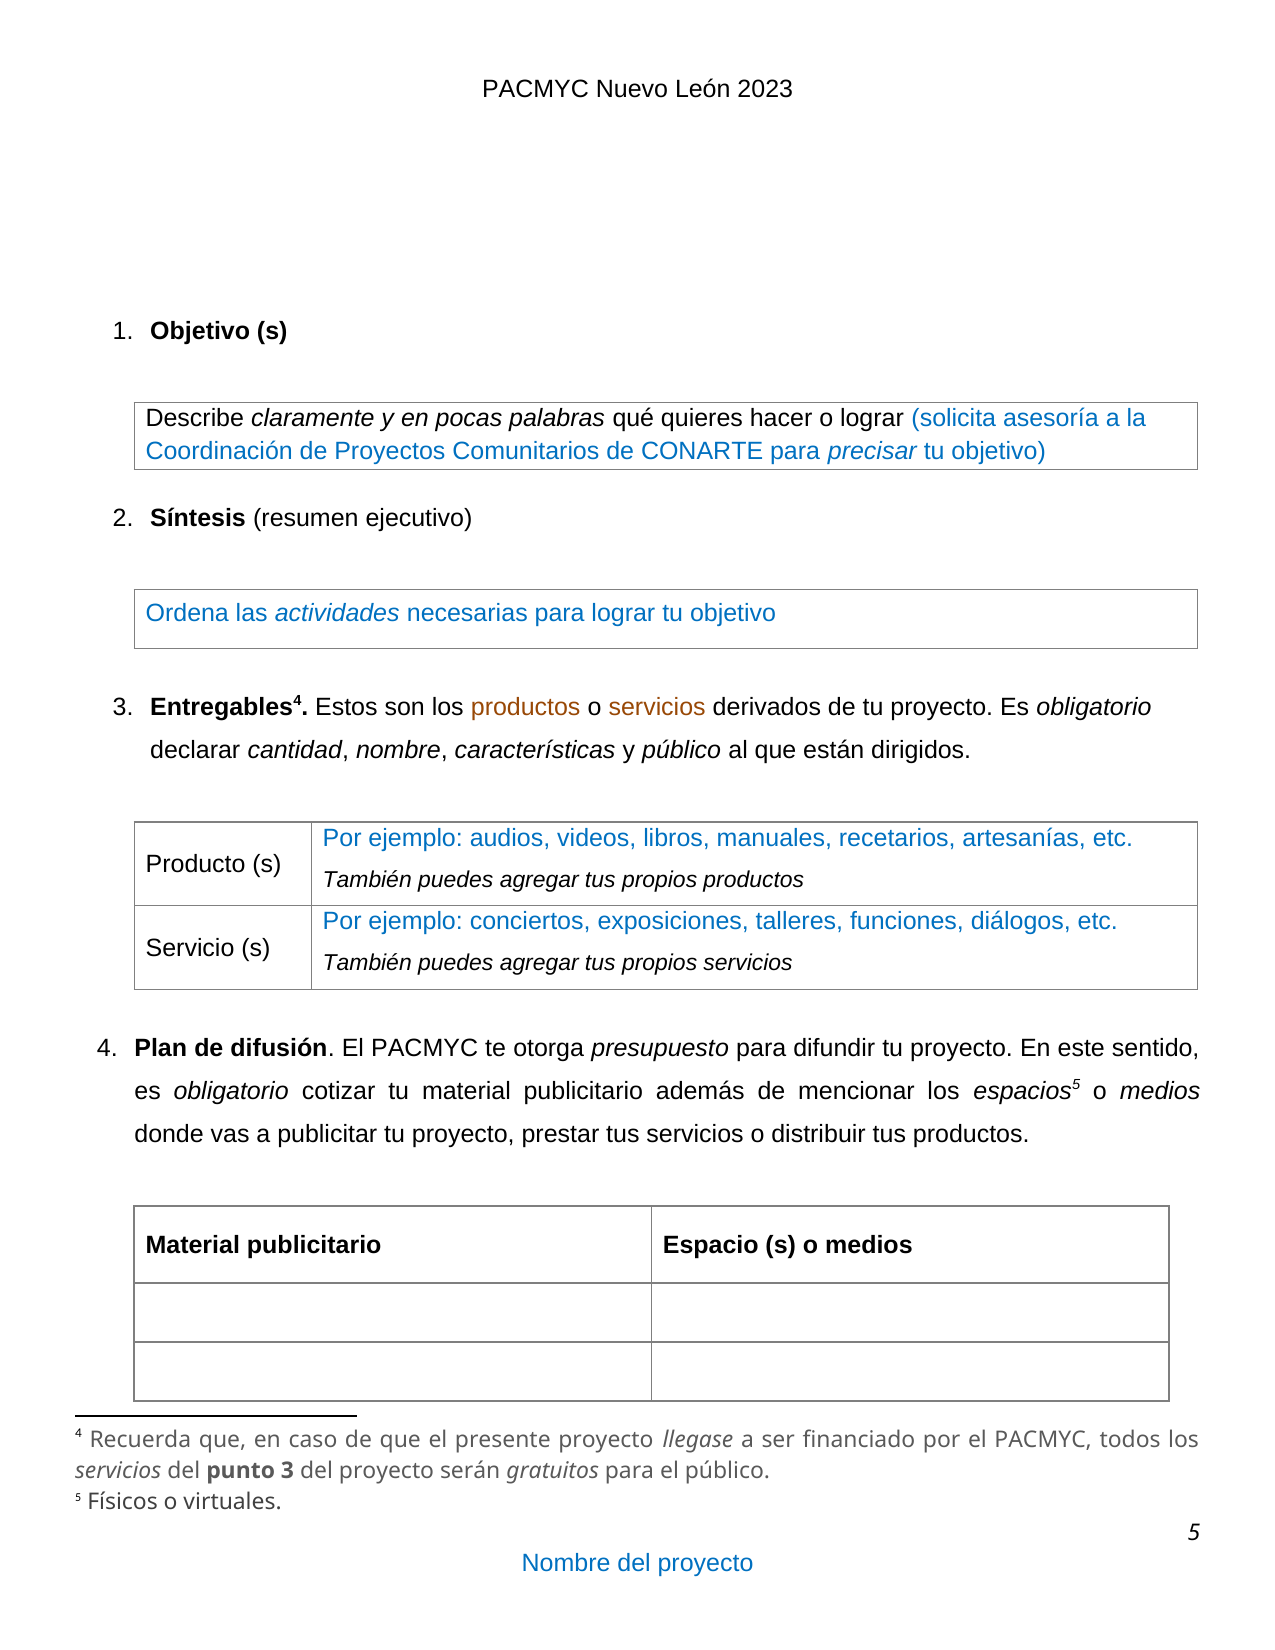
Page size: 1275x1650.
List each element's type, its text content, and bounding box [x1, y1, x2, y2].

table_cell Servicio (s) [135, 906, 311, 989]
table_header Espacio (s) o medios [652, 1207, 1168, 1282]
list Plan de difusión. El PACMYC te otorga presupuesto para difundir tu proyecto. En este sentido, es obligatorio cotizar tu material publicitario además de mencionar los espacios o medios donde vas a publicitar tu proyecto, prestar tus servicios o distribuir tus productos. [97, 1033, 1200, 1148]
list Entregables. Estos son los productos o servicios derivados de tu proyecto. Es obligatorio declarar cantidad, nombre, características y público al que están dirigidos. [112, 692, 1200, 764]
table_header Material publicitario [135, 1207, 651, 1282]
table_cell [652, 1284, 1168, 1341]
table_header Describe claramente y en pocas palabras qué quieres hacer o lograr (solicita asesoría a la Coordinación de Proyectos Comunitarios de CONARTE para precisar tu objetivo) [135, 403, 1197, 468]
table_cell Por ejemplo: conciertos, exposiciones, talleres, funciones, diálogos, etc. También puedes agregar tus propios servicios [312, 906, 1197, 989]
list Objetivo (s) [112, 316, 1200, 344]
table_header Producto (s) [135, 823, 311, 905]
table_header Por ejemplo: audios, videos, libros, manuales, recetarios, artesanías, etc. También puedes agregar tus propios productos [312, 823, 1197, 905]
list Síntesis (resumen ejecutivo) [112, 503, 1200, 531]
table_cell [135, 1343, 651, 1400]
table_cell [135, 1284, 651, 1341]
table_cell [652, 1343, 1168, 1400]
table_header Ordena las actividades necesarias para lograr tu objetivo [135, 590, 1197, 648]
